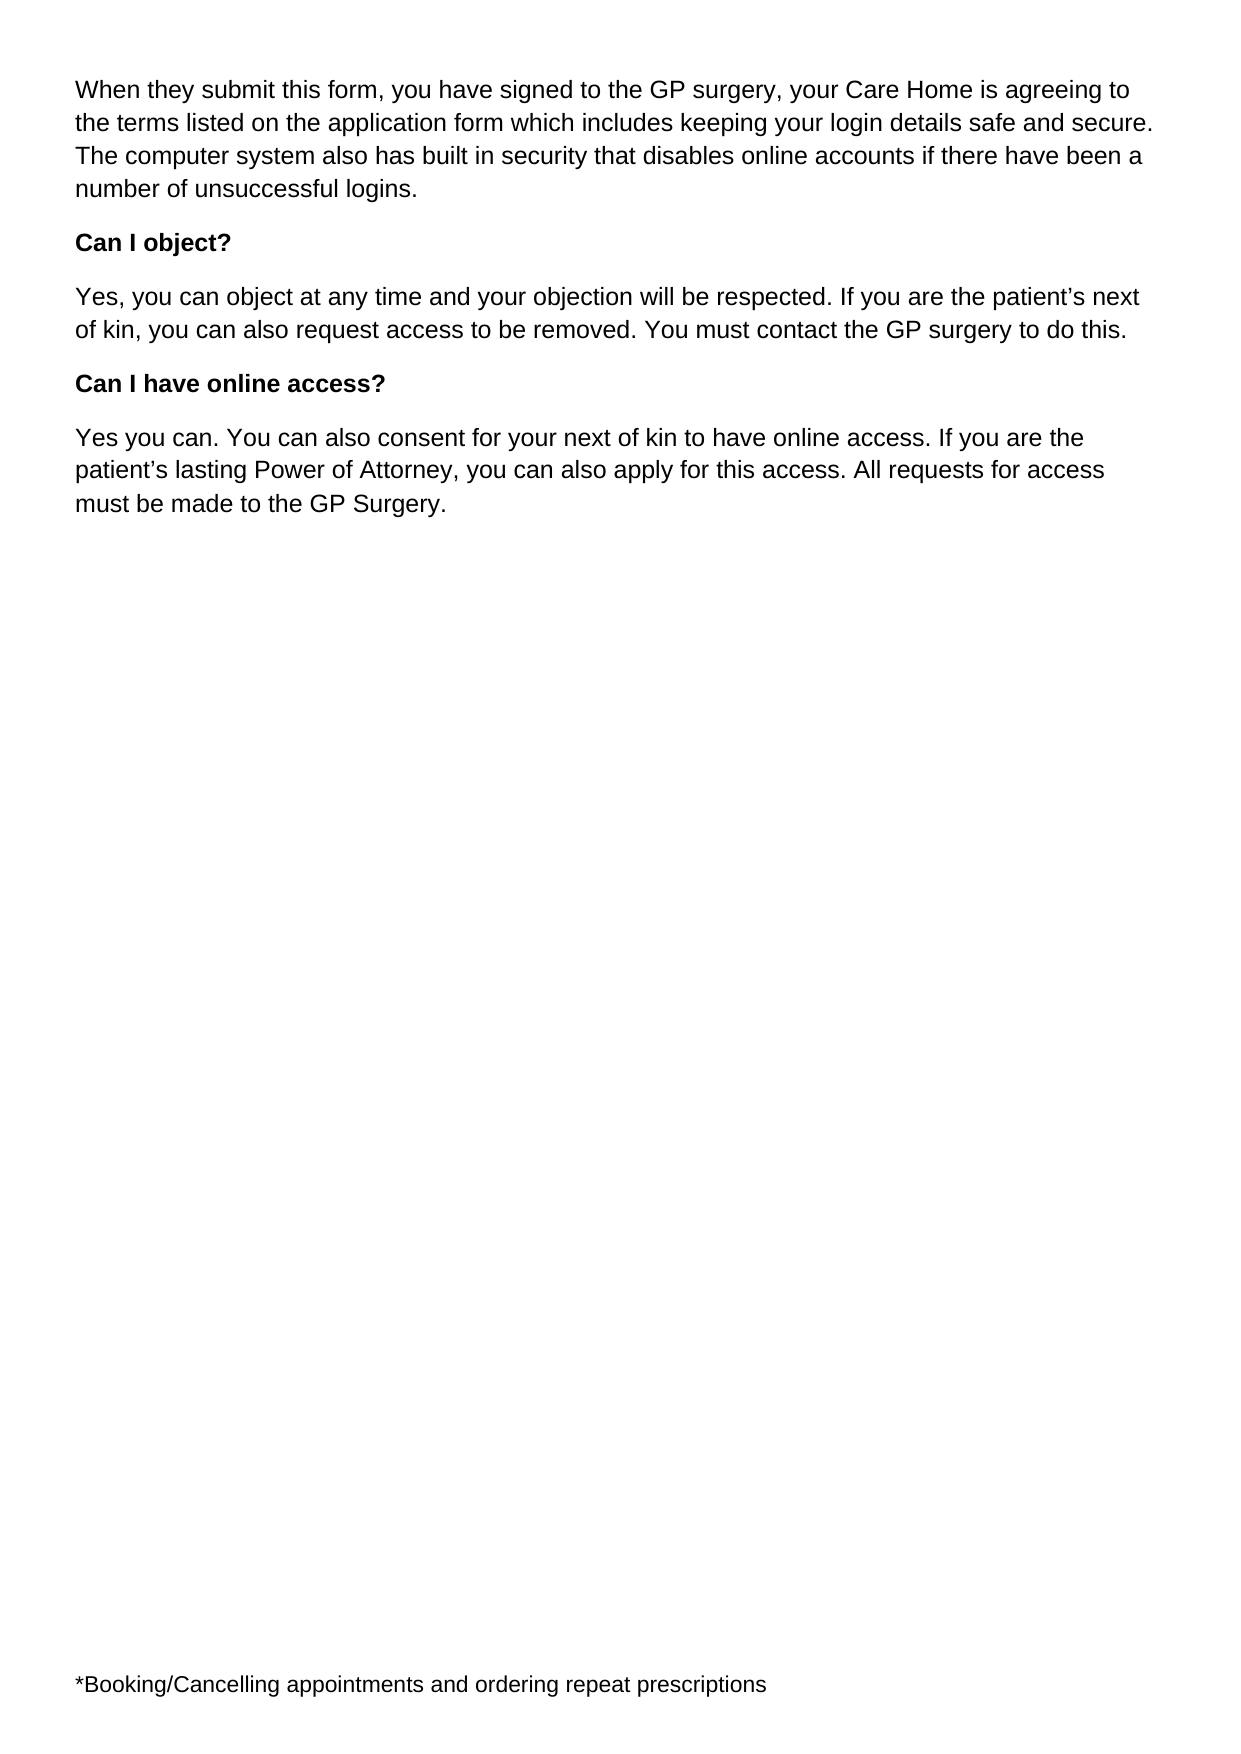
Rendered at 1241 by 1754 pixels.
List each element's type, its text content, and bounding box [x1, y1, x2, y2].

text Can I have online access? [75, 369, 1165, 397]
text Can I object? [75, 228, 1165, 257]
text Yes you can. You can also consent for your next of kin to have online access. If you are the patient’s lasting Power of Attorney, you can also apply for this access. All requests for access must be made to the GP Surgery. [75, 422, 1165, 517]
text Yes, you can object at any time and your objection will be respected. If you are the patient’s next of kin, you can also request access to be removed. You must contact the GP surgery to do this. [75, 282, 1165, 343]
text When they submit this form, you have signed to the GP surgery, your Care Home is agreeing to the terms listed on the application form which includes keeping your login details safe and secure. The computer system also has built in security that disables online accounts if there have been a number of unsuccessful logins. [75, 75, 1165, 203]
